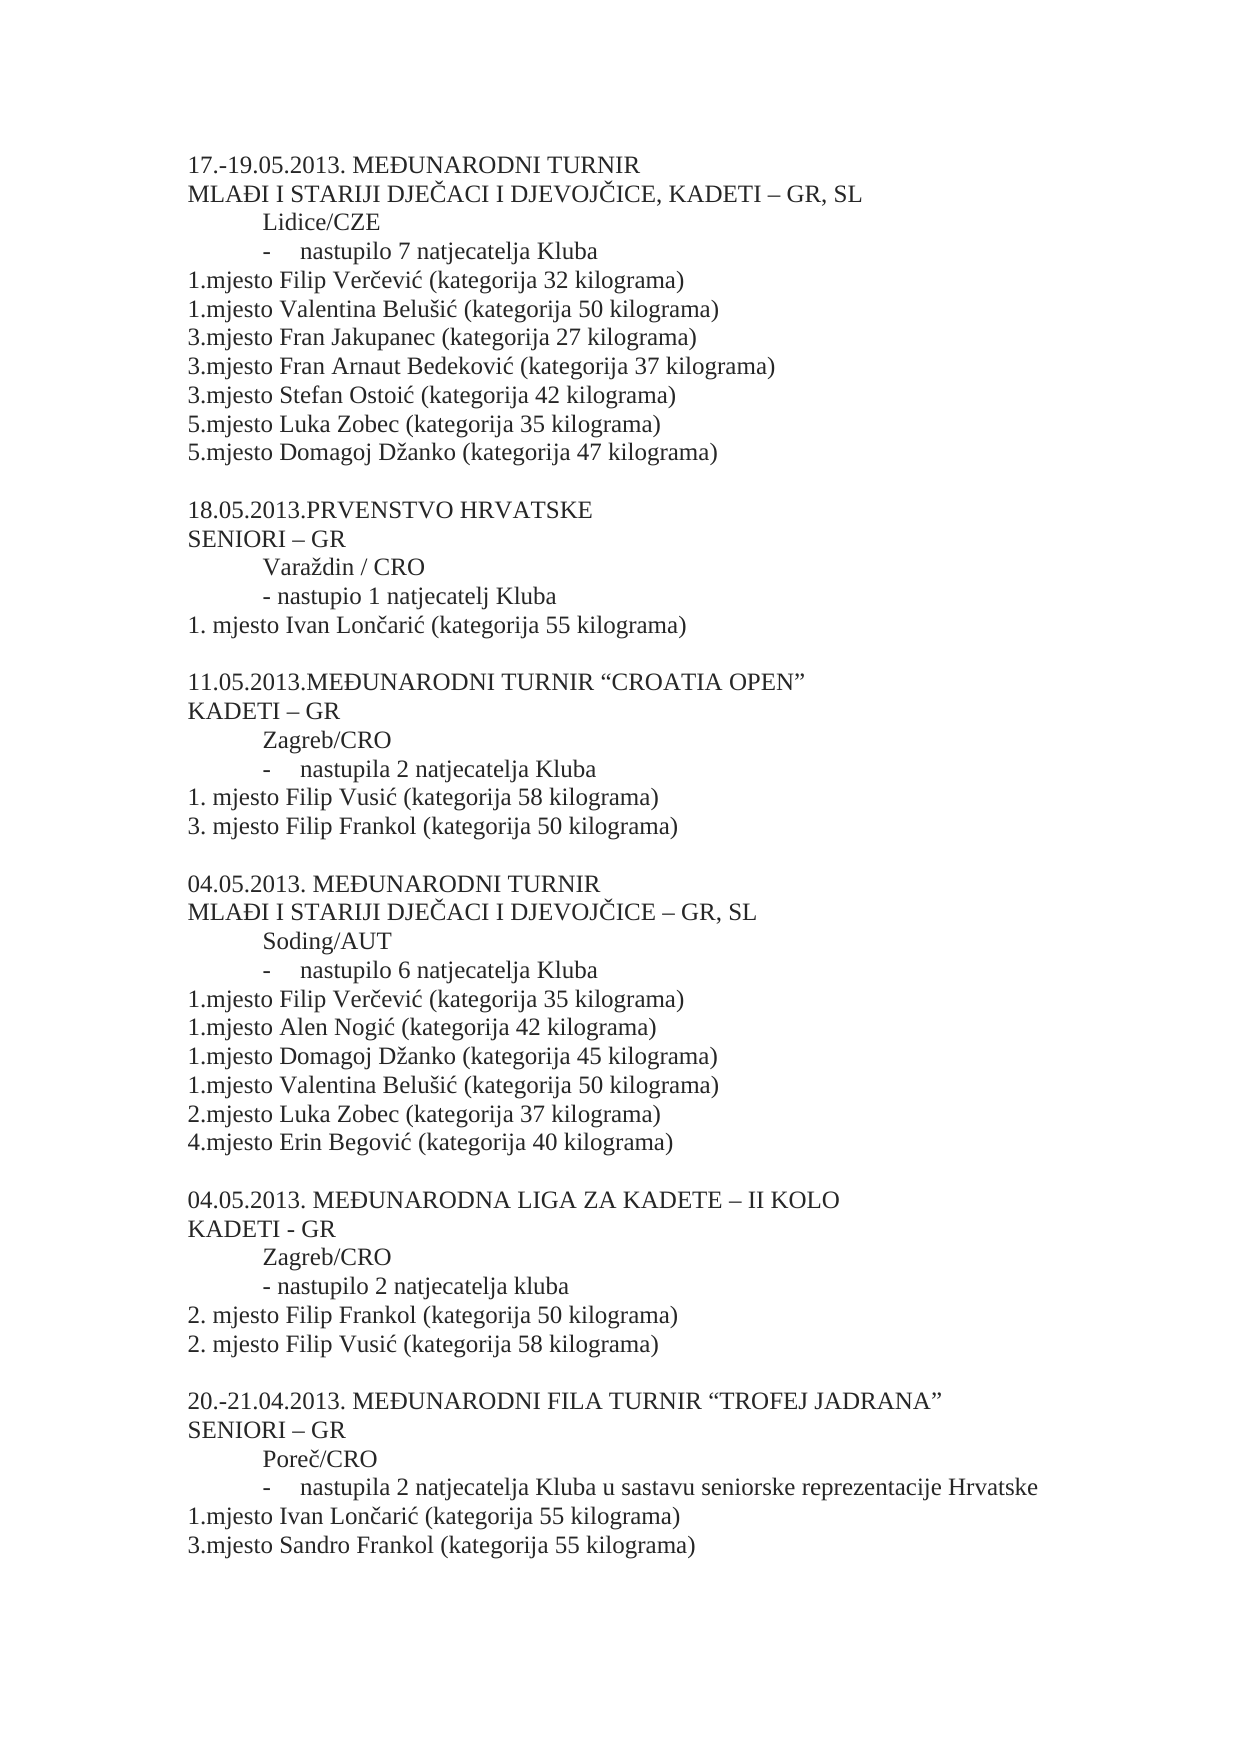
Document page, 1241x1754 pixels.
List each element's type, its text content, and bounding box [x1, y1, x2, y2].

text 11.05.2013.MEĐUNARODNI TURNIR “CROATIA OPEN” [187, 667, 1053, 696]
text SENIORI – GR [187, 524, 1053, 552]
text 3.mjesto Fran Arnaut Bedeković (kategorija 37 kilograma) [187, 351, 1053, 380]
text 1.mjesto Valentina Belušić (kategorija 50 kilograma) [187, 294, 1053, 322]
text 04.05.2013. MEĐUNARODNA LIGA ZA KADETE – II KOLO [187, 1185, 1053, 1214]
text 3.mjesto Sandro Frankol (kategorija 55 kilograma) [187, 1530, 1053, 1559]
text 1. mjesto Filip Vusić (kategorija 58 kilograma) [187, 782, 1053, 811]
text 17.-19.05.2013. MEĐUNARODNI TURNIR [187, 150, 1053, 179]
text Poreč/CRO [187, 1444, 1053, 1472]
text 3. mjesto Filip Frankol (kategorija 50 kilograma) [187, 811, 1053, 840]
text 18.05.2013.PRVENSTVO HRVATSKE [187, 495, 1053, 524]
text 3.mjesto Stefan Ostoić (kategorija 42 kilograma) [187, 380, 1053, 409]
text Soding/AUT [187, 926, 1053, 955]
text Lidice/CZE [187, 207, 1053, 236]
text 20.-21.04.2013. MEĐUNARODNI FILA TURNIR “TROFEJ JADRANA” [187, 1386, 1053, 1415]
text - nastupio 1 natjecatelj Kluba [187, 581, 1053, 610]
text 1.mjesto Ivan Lončarić (kategorija 55 kilograma) [187, 1501, 1053, 1530]
text 04.05.2013. MEĐUNARODNI TURNIR [187, 869, 1053, 897]
text MLAĐI I STARIJI DJEČACI I DJEVOJČICE – GR, SL [187, 897, 1053, 926]
text 1.mjesto Filip Verčević (kategorija 35 kilograma) [187, 984, 1053, 1012]
text Zagreb/CRO [187, 1242, 1053, 1271]
text 1.mjesto Domagoj Džanko (kategorija 45 kilograma) [187, 1041, 1053, 1070]
text Zagreb/CRO [187, 725, 1053, 754]
text KADETI - GR [187, 1214, 1053, 1242]
text SENIORI – GR [187, 1415, 1053, 1444]
text 2. mjesto Filip Frankol (kategorija 50 kilograma) [187, 1300, 1053, 1329]
text 1.mjesto Alen Nogić (kategorija 42 kilograma) [187, 1012, 1053, 1041]
text KADETI – GR [187, 696, 1053, 725]
text - nastupilo 2 natjecatelja kluba [187, 1271, 1053, 1300]
text 5.mjesto Domagoj Džanko (kategorija 47 kilograma) [187, 437, 1053, 466]
text 1. mjesto Ivan Lončarić (kategorija 55 kilograma) [187, 610, 1053, 639]
list nastupila 2 natjecatelja Kluba [262, 754, 1053, 782]
text 1.mjesto Valentina Belušić (kategorija 50 kilograma) [187, 1070, 1053, 1099]
list nastupilo 6 natjecatelja Kluba [262, 955, 1053, 984]
text Varaždin / CRO [187, 552, 1053, 581]
text 2. mjesto Filip Vusić (kategorija 58 kilograma) [187, 1329, 1053, 1357]
list nastupilo 7 natjecatelja Kluba [262, 236, 1053, 265]
text 2.mjesto Luka Zobec (kategorija 37 kilograma) [187, 1099, 1053, 1127]
text MLAĐI I STARIJI DJEČACI I DJEVOJČICE, KADETI – GR, SL [187, 179, 1053, 207]
text 3.mjesto Fran Jakupanec (kategorija 27 kilograma) [187, 322, 1053, 351]
text 4.mjesto Erin Begović (kategorija 40 kilograma) [187, 1127, 1053, 1156]
text 5.mjesto Luka Zobec (kategorija 35 kilograma) [187, 409, 1053, 437]
text 1.mjesto Filip Verčević (kategorija 32 kilograma) [187, 265, 1053, 294]
list nastupila 2 natjecatelja Kluba u sastavu seniorske reprezentacije Hrvatske [262, 1472, 1053, 1501]
